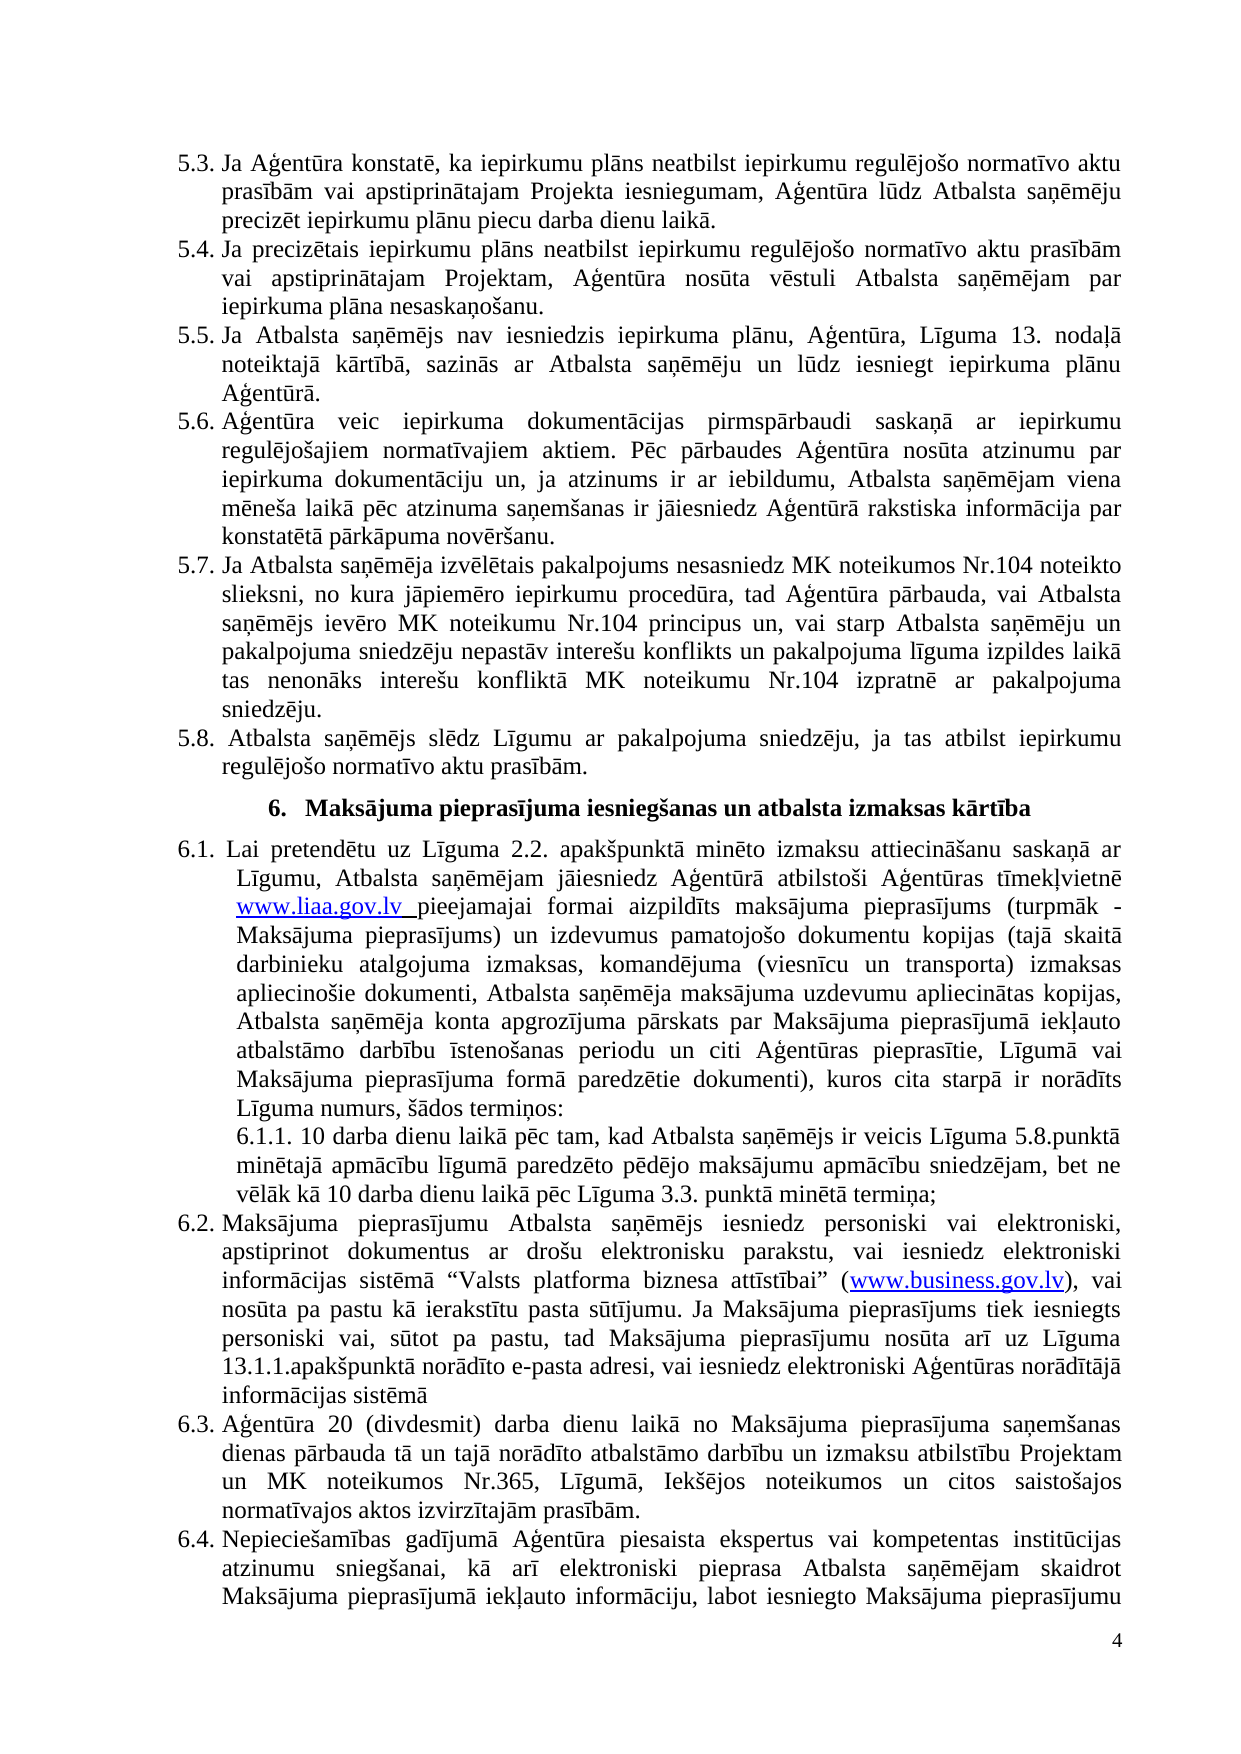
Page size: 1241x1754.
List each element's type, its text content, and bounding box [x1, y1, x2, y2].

list Maksājuma pieprasījuma iesniegšanas un atbalsta izmaksas kārtība [177, 793, 1122, 821]
list Ja Atbalsta saņēmējs nav iesniedzis iepirkuma plānu, Aģentūra, Līguma 13. nodaļā noteiktajā kārtībā, sazinās ar Atbalsta saņēmēju un lūdz iesniegt iepirkuma plānu Aģentūrā. [177, 320, 1122, 406]
list Aģentūra 20 (divdesmit) darba dienu laikā no Maksājuma pieprasījuma saņemšanas dienas pārbauda tā un tajā norādīto atbalstāmo darbību un izmaksu atbilstību Projektam un MK noteikumos Nr.365, Līgumā, Iekšējos noteikumos un citos saistošajos normatīvajos aktos izvirzītajām prasībām. [177, 1409, 1122, 1524]
list 6.1. Lai pretendētu uz Līguma 2.2. apakšpunktā minēto izmaksu attiecināšanu saskaņā ar Līgumu, Atbalsta saņēmējam jāiesniedz Aģentūrā atbilstoši Aģentūras tīmekļvietnē www.liaa.gov.lv pieejamajai formai aizpildīts maksājuma pieprasījums (turpmāk - Maksājuma pieprasījums) un izdevumus pamatojošo dokumentu kopijas (tajā skaitā darbinieku atalgojuma izmaksas, komandējuma (viesnīcu un transporta) izmaksas apliecinošie dokumenti, Atbalsta saņēmēja maksājuma uzdevumu apliecinātas kopijas, Atbalsta saņēmēja konta apgrozījuma pārskats par Maksājuma pieprasījumā iekļauto atbalstāmo darbību īstenošanas periodu un citi Aģentūras pieprasītie, Līgumā vai Maksājuma pieprasījuma formā paredzētie dokumenti), kuros cita starpā ir norādīts Līguma numurs, šādos termiņos: [177, 834, 1122, 1121]
list Maksājuma pieprasījumu Atbalsta saņēmējs iesniedz personiski vai elektroniski, apstiprinot dokumentus ar drošu elektronisku parakstu, vai iesniedz elektroniski informācijas sistēmā “Valsts platforma biznesa attīstībai” (www.business.gov.lv), vai nosūta pa pastu kā ierakstītu pasta sūtījumu. Ja Maksājuma pieprasījums tiek iesniegts personiski vai, sūtot pa pastu, tad Maksājuma pieprasījumu nosūta arī uz Līguma 13.1.1.apakšpunktā norādīto e-pasta adresi, vai iesniedz elektroniski Aģentūras norādītājā informācijas sistēmā [177, 1208, 1122, 1409]
text 6.1.1. 10 darba dienu laikā pēc tam, kad Atbalsta saņēmējs ir veicis Līguma 5.8.punktā minētajā apmācību līgumā paredzēto pēdējo maksājumu apmācību sniedzējam, bet ne vēlāk kā 10 darba dienu laikā pēc Līguma 3.3. punktā minētā termiņa; [236, 1121, 1122, 1208]
list Ja precizētais iepirkumu plāns neatbilst iepirkumu regulējošo normatīvo aktu prasībām vai apstiprinātajam Projektam, Aģentūra nosūta vēstuli Atbalsta saņēmējam par iepirkuma plāna nesaskaņošanu. [177, 234, 1122, 320]
list Aģentūra veic iepirkuma dokumentācijas pirmspārbaudi saskaņā ar iepirkumu regulējošajiem normatīvajiem aktiem. Pēc pārbaudes Aģentūra nosūta atzinumu par iepirkuma dokumentāciju un, ja atzinums ir ar iebildumu, Atbalsta saņēmējam viena mēneša laikā pēc atzinuma saņemšanas ir jāiesniedz Aģentūrā rakstiska informācija par konstatētā pārkāpuma novēršanu. [177, 406, 1122, 550]
text 5.7. Ja Atbalsta saņēmēja izvēlētais pakalpojums nesasniedz MK noteikumos Nr.104 noteikto slieksni, no kura jāpiemēro iepirkumu procedūra, tad Aģentūra pārbauda, vai Atbalsta saņēmējs ievēro MK noteikumu Nr.104 principus un, vai starp Atbalsta saņēmēju un pakalpojuma sniedzēju nepastāv interešu konflikts un pakalpojuma līguma izpildes laikā tas nenonāks interešu konfliktā MK noteikumu Nr.104 izpratnē ar pakalpojuma sniedzēju. [177, 550, 1122, 723]
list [177, 1524, 1122, 1610]
list Ja Aģentūra konstatē, ka iepirkumu plāns neatbilst iepirkumu regulējošo normatīvo aktu prasībām vai apstiprinātajam Projekta iesniegumam, Aģentūra lūdz Atbalsta saņēmēju precizēt iepirkumu plānu piecu darba dienu laikā. [177, 148, 1122, 234]
text 5.8. Atbalsta saņēmējs slēdz Līgumu ar pakalpojuma sniedzēju, ja tas atbilst iepirkumu regulējošo normatīvo aktu prasībām. [177, 723, 1122, 780]
